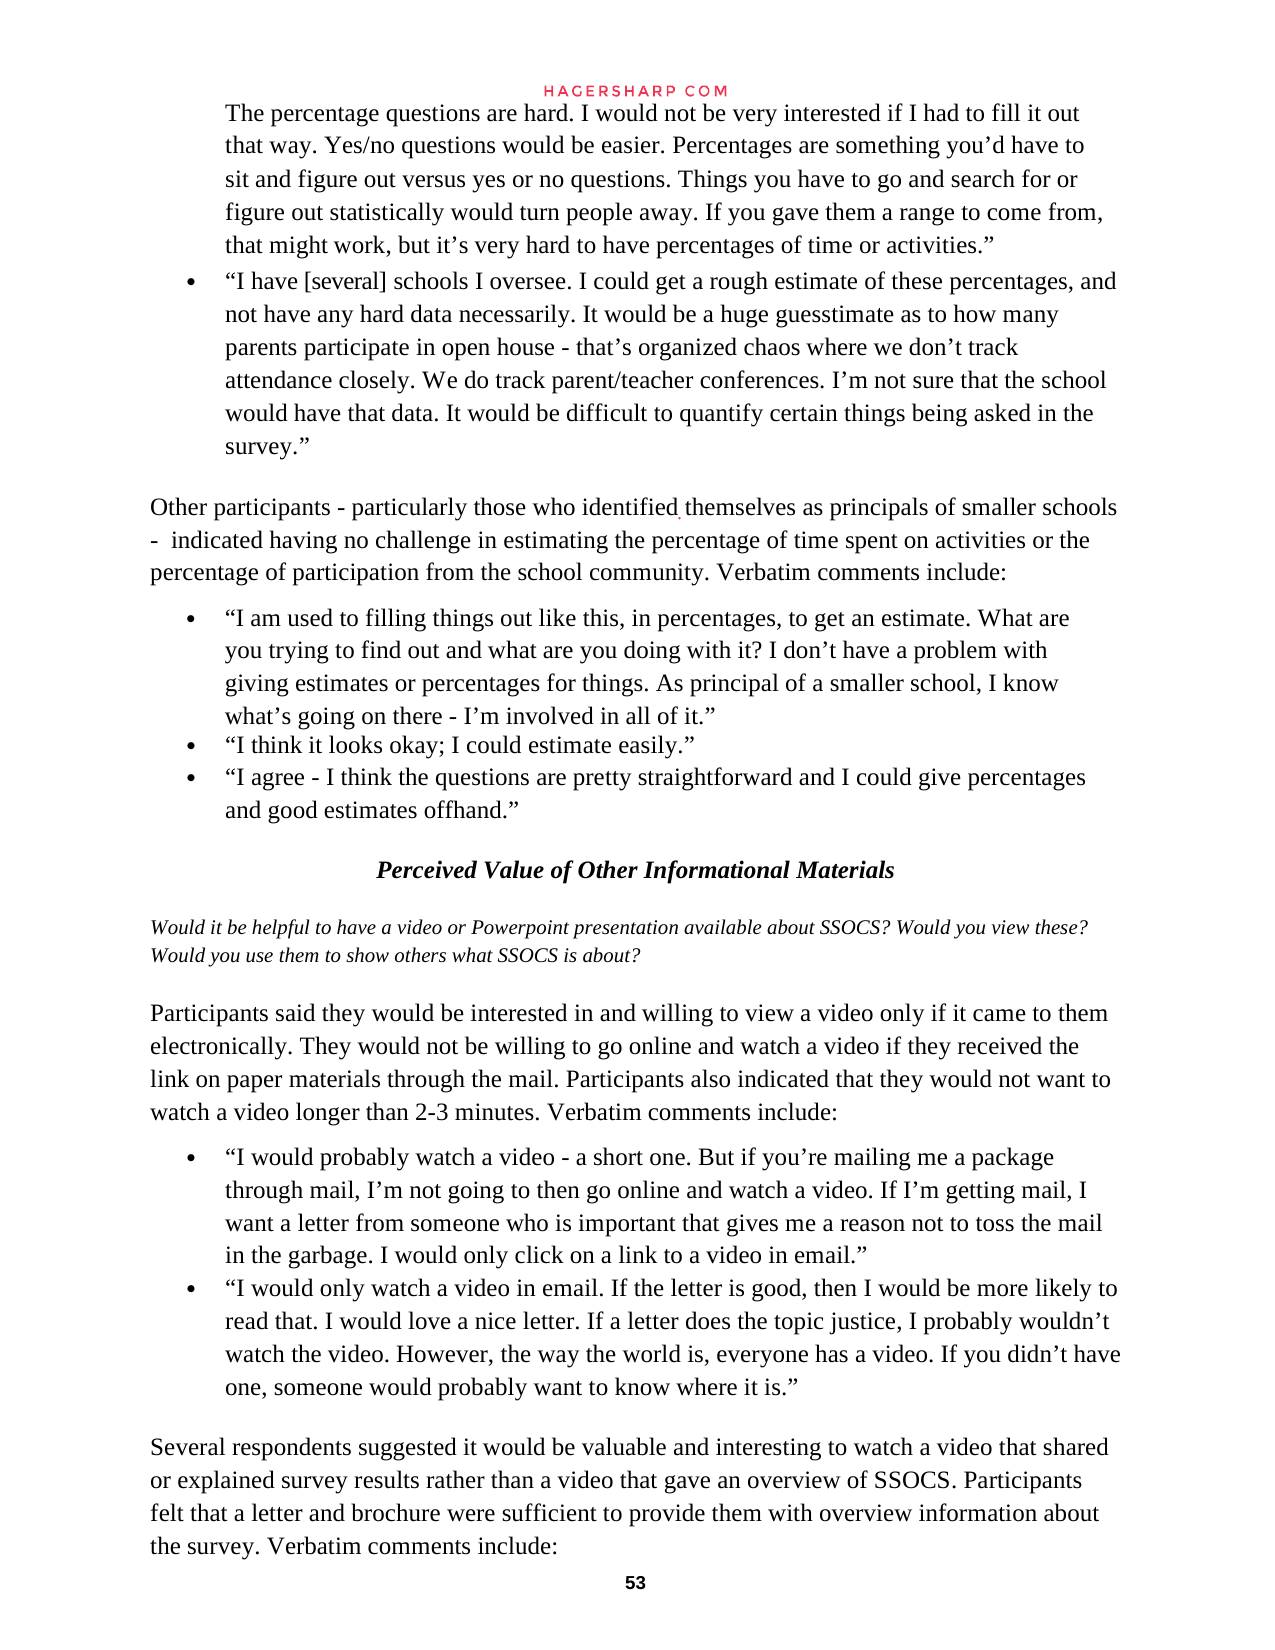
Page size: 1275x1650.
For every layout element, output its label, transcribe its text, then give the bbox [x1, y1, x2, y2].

text Participants said they would be interested in and willing to view a video only if it came to them electronically. They would not be willing to go online and watch a video if they received the link on paper materials through the mail. Participants also indicated that they would not want to watch a video longer than 2-3 minutes. Verbatim comments include: [150, 998, 1122, 1126]
list “I think it looks okay; I could estimate easily.” [187, 733, 1133, 759]
list “I have [several] schools I oversee. I could get a rough estimate of these percentages, and not have any hard data necessarily. It would be a huge guesstimate as to how many parents participate in open house - that’s organized chaos where we don’t track attendance closely. We do track parent/teacher conferences. I’m not sure that the school would have that data. It would be difficult to quantify certain things being asked in the survey.” [187, 266, 1124, 460]
text Several respondents suggested it would be valuable and interesting to watch a video that shared or explained survey results rather than a video that gave an overview of SSOCS. Participants felt that a letter and brochure were sufficient to provide them with overview information about the survey. Verbatim comments include: [150, 1432, 1111, 1560]
text Would it be helpful to have a video or Powerpoint presentation available about SSOCS? Would you view these? Would you use them to show others what SSOCS is about? [150, 915, 1133, 967]
text Other participants - particularly those who identified themselves as principals of smaller schools - indicated having no challenge in estimating the percentage of time spent on activities or the percentage of participation from the school community. Verbatim comments include: [150, 492, 1121, 586]
subtitle Perceived Value of Other Informational Materials [137, 855, 1133, 884]
list “I am used to filling things out like this, in percentages, to get an estimate. What are you trying to find out and what are you doing with it? I don’t have a problem with giving estimates or percentages for things. As principal of a smaller school, I know what’s going on there - I’m involved in all of it.” [187, 603, 1087, 729]
list “I agree - I think the questions are pretty straightforward and I could give percentages and good estimates offhand.” [187, 762, 1102, 824]
list “I would only watch a video in email. If the letter is good, then I would be more likely to read that. I would love a nice letter. If a letter does the topic justice, I probably wouldn’t watch the video. However, the way the world is, everyone has a video. If you didn’t have one, someone would probably want to know where it is.” [187, 1273, 1122, 1400]
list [187, 98, 1112, 258]
list “I would probably watch a video - a short one. But if you’re mailing me a package through mail, I’m not going to then go online and watch a video. If I’m getting mail, I want a letter from someone who is important that gives me a reason not to toss the mail in the garbage. I would only click on a link to a video in email.” [187, 1142, 1116, 1269]
